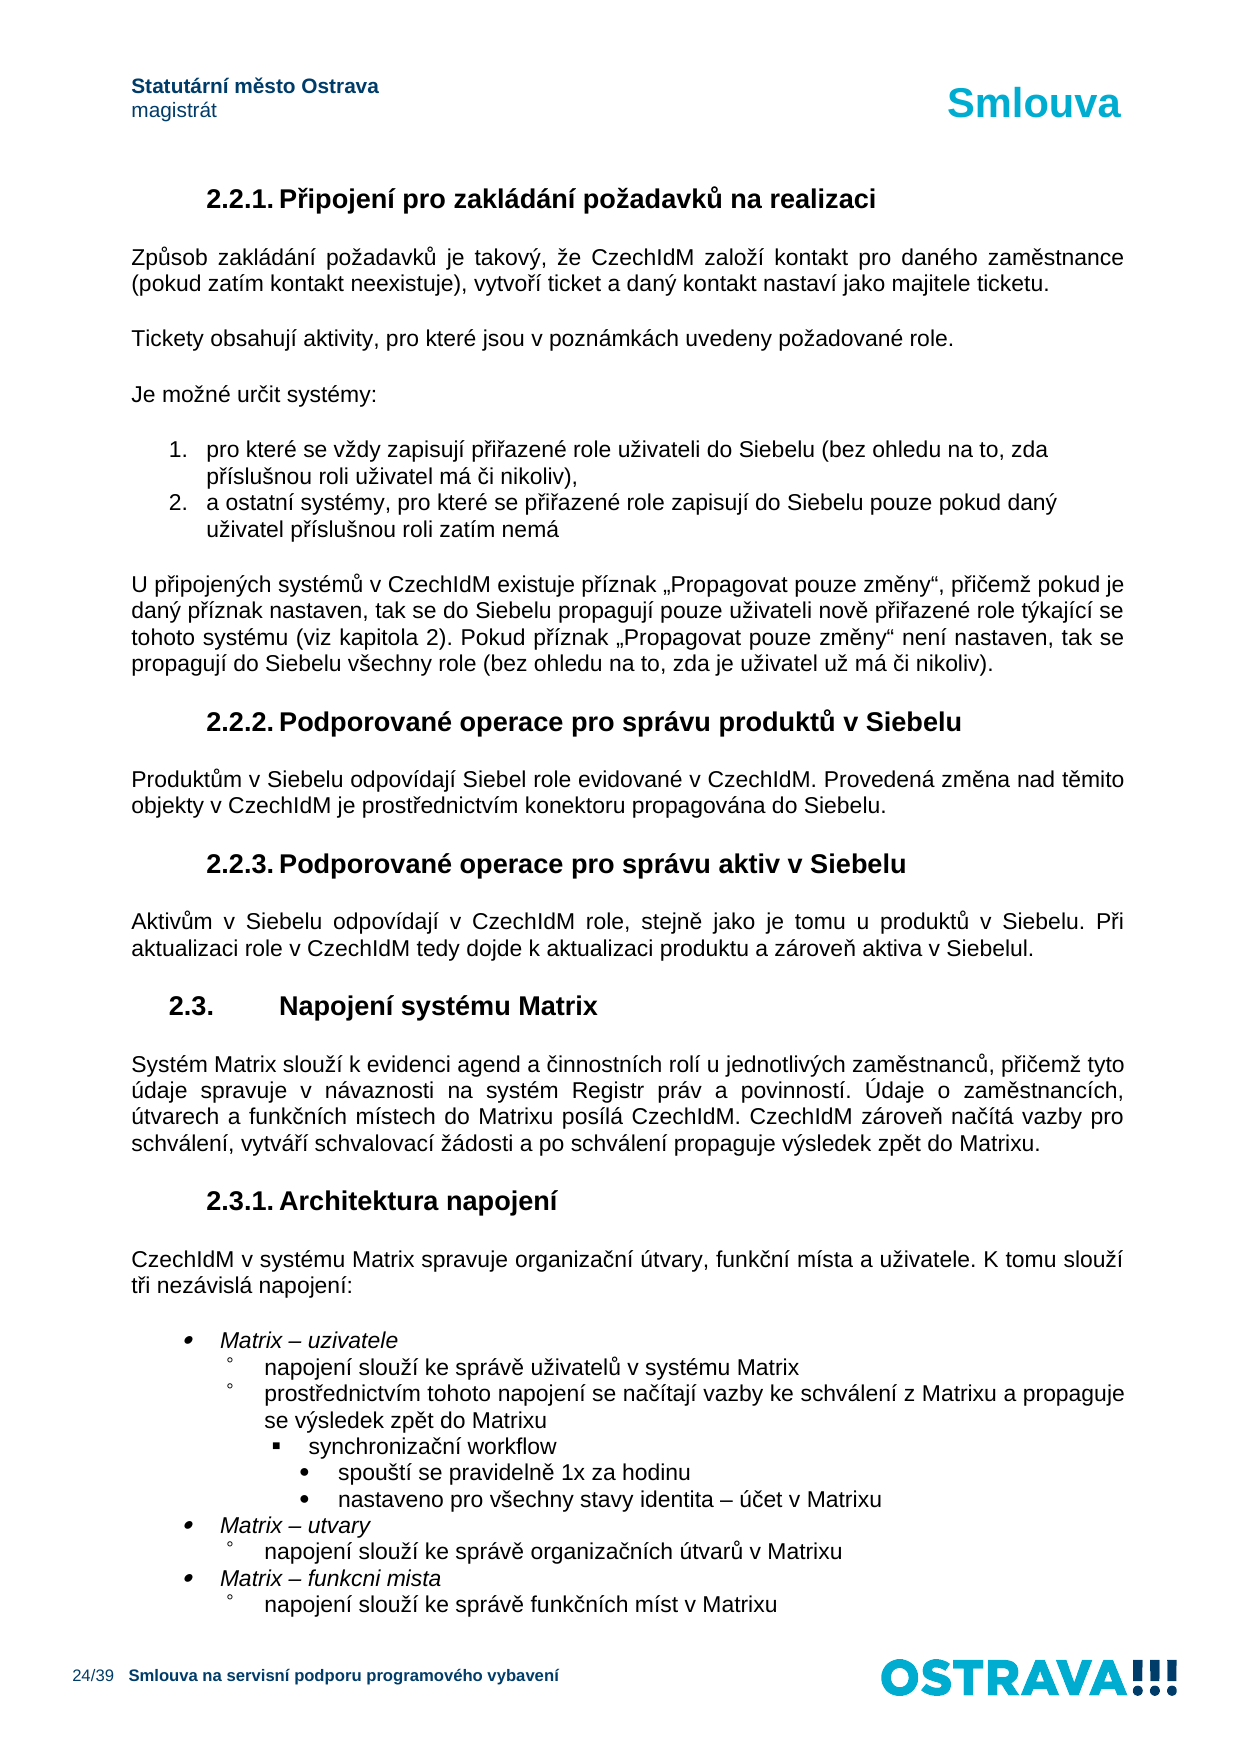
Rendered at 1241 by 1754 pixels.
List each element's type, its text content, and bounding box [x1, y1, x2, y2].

text Tickety obsahují aktivity, pro které jsou v poznámkách uvedeny požadované role. [131, 325, 1125, 352]
list Matrix – uzivatele [182, 1327, 1125, 1354]
list spouští se pravidelně 1x za hodinu [300, 1459, 1125, 1486]
subtitle Architektura napojení [206, 1185, 1125, 1216]
subtitle Napojení systému Matrix [169, 990, 1125, 1021]
text Systém Matrix slouží k evidenci agend a činnostních rolí u jednotlivých zaměstnanců, přičemž tyto údaje spravuje v návaznosti na systém Registr práv a povinností. Údaje o zaměstnancích, útvarech a funkčních místech do Matrixu posílá CzechIdM. CzechIdM zároveň načítá vazby pro schválení, vytváří schvalovací žádosti a po schválení propaguje výsledek zpět do Matrixu. [131, 1051, 1125, 1156]
list napojení slouží ke správě funkčních míst v Matrixu [227, 1591, 1125, 1617]
list synchronizační workflow [271, 1433, 1125, 1459]
text Způsob zakládání požadavků je takový, že CzechIdM založí kontakt pro daného zaměstnance (pokud zatím kontakt neexistuje), vytvoří ticket a daný kontakt nastaví jako majitele ticketu. [131, 243, 1125, 296]
text Je možné určit systémy: [131, 381, 1125, 407]
list Matrix – funkcni mista [182, 1565, 1125, 1591]
list nastaveno pro všechny stavy identita – účet v Matrixu [300, 1486, 1125, 1512]
text Aktivům v Siebelu odpovídají v CzechIdM role, stejně jako je tomu u produktů v Siebelu. Při aktualizaci role v CzechIdM tedy dojde k aktualizaci produktu a zároveň aktiva v Siebelul. [131, 908, 1125, 961]
subtitle Připojení pro zakládání požadavků na realizaci [206, 183, 1125, 214]
list a ostatní systémy, pro které se přiřazené role zapisují do Siebelu pouze pokud daný uživatel příslušnou roli zatím nemá [169, 489, 1125, 542]
list Matrix – utvary [182, 1512, 1125, 1538]
list prostřednictvím tohoto napojení se načítají vazby ke schválení z Matrixu a propaguje se výsledek zpět do Matrixu [227, 1380, 1125, 1433]
list napojení slouží ke správě uživatelů v systému Matrix [227, 1354, 1125, 1380]
subtitle Podporované operace pro správu aktiv v Siebelu [206, 848, 1125, 879]
subtitle Podporované operace pro správu produktů v Siebelu [206, 706, 1125, 737]
text CzechIdM v systému Matrix spravuje organizační útvary, funkční místa a uživatele. K tomu slouží tři nezávislá napojení: [131, 1246, 1125, 1298]
list napojení slouží ke správě organizačních útvarů v Matrixu [227, 1538, 1125, 1565]
text Produktům v Siebelu odpovídají Siebel role evidované v CzechIdM. Provedená změna nad těmito objekty v CzechIdM je prostřednictvím konektoru propagována do Siebelu. [131, 766, 1125, 819]
picture [881, 1659, 1177, 1696]
text U připojených systémů v CzechIdM existuje příznak „Propagovat pouze změny“, přičemž pokud je daný příznak nastaven, tak se do Siebelu propagují pouze uživateli nově přiřazené role týkající se tohoto systému (viz kapitola 2). Pokud příznak „Propagovat pouze změny“ není nastaven, tak se propagují do Siebelu všechny role (bez ohledu na to, zda je uživatel už má či nikoliv). [131, 571, 1125, 676]
list pro které se vždy zapisují přiřazené role uživateli do Siebelu (bez ohledu na to, zda příslušnou roli uživatel má či nikoliv), [169, 436, 1125, 489]
